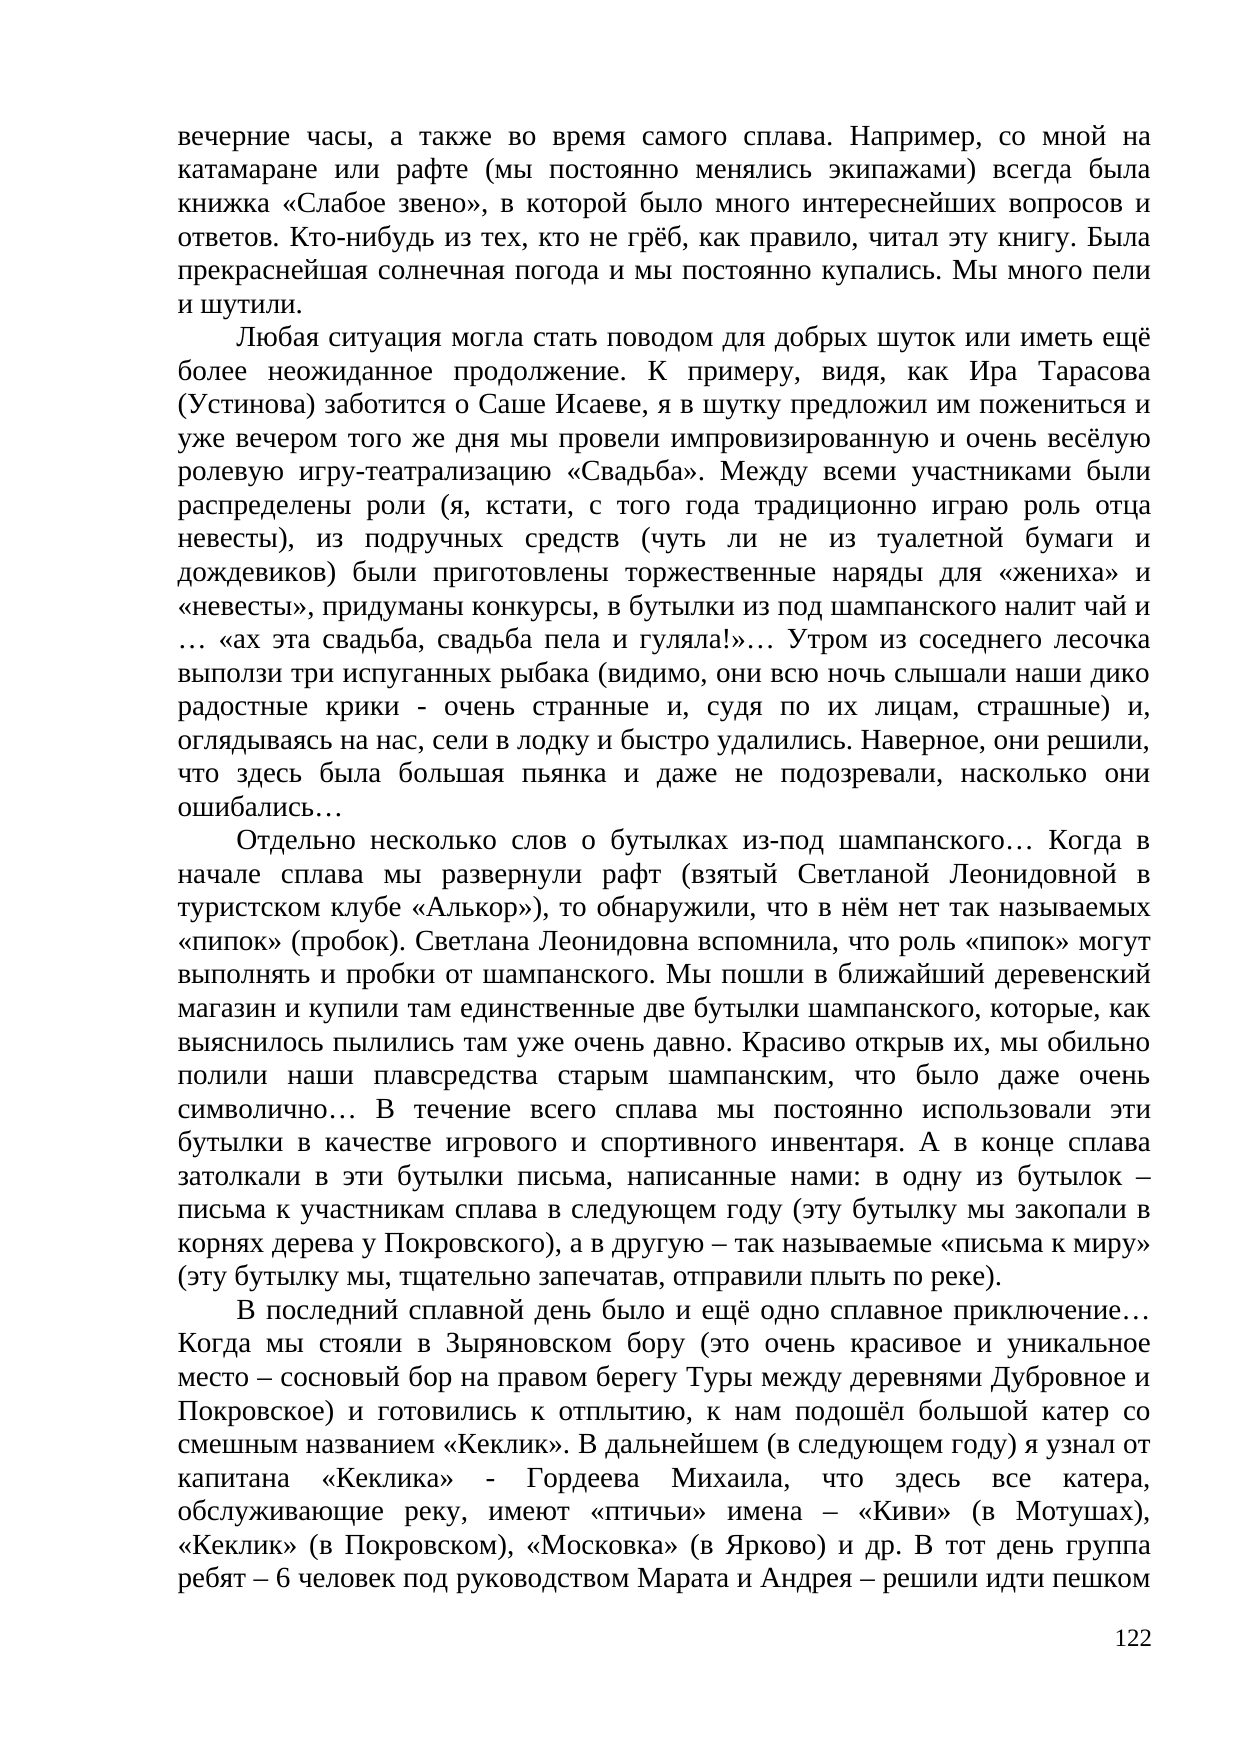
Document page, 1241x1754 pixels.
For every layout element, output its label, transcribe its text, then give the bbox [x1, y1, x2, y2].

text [177, 1292, 1152, 1594]
text Отдельно несколько слов о бутылках из-под шампанского… Когда в начале сплава мы развернули рафт (взятый Светланой Леонидовной в туристском клубе «Алькор»), то обнаружили, что в нём нет так называемых «пипок» (пробок). Светлана Леонидовна вспомнила, что роль «пипок» могут выполнять и пробки от шампанского. Мы пошли в ближайший деревенский магазин и купили там единственные две бутылки шампанского, которые, как выяснилось пылились там уже очень давно. Красиво открыв их, мы обильно полили наши плавсредства старым шампанским, что было даже очень символично… В течение всего сплава мы постоянно использовали эти бутылки в качестве игрового и спортивного инвентаря. А в конце сплава затолкали в эти бутылки письма, написанные нами: в одну из бутылок – письма к участникам сплава в следующем году (эту бутылку мы закопали в корнях дерева у Покровского), а в другую – так называемые «письма к миру» (эту бутылку мы, тщательно запечатав, отправили плыть по реке). [177, 822, 1152, 1292]
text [177, 118, 1152, 319]
text Любая ситуация могла стать поводом для добрых шуток или иметь ещё более неожиданное продолжение. К примеру, видя, как Ира Тарасова (Устинова) заботится о Саше Исаеве, я в шутку предложил им пожениться и уже вечером того же дня мы провели импровизированную и очень весёлую ролевую игру-театрализацию «Свадьба». Между всеми участниками были распределены роли (я, кстати, с того года традиционно играю роль отца невесты), из подручных средств (чуть ли не из туалетной бумаги и дождевиков) были приготовлены торжественные наряды для «жениха» и «невесты», придуманы конкурсы, в бутылки из под шампанского налит чай и … «ах эта свадьба, свадьба пела и гуляла!»… Утром из соседнего лесочка выползи три испуганных рыбака (видимо, они всю ночь слышали наши дико радостные крики - очень странные и, судя по их лицам, страшные) и, оглядываясь на нас, сели в лодку и быстро удалились. Наверное, они решили, что здесь была большая пьянка и даже не подозревали, насколько они ошибались… [177, 319, 1152, 822]
